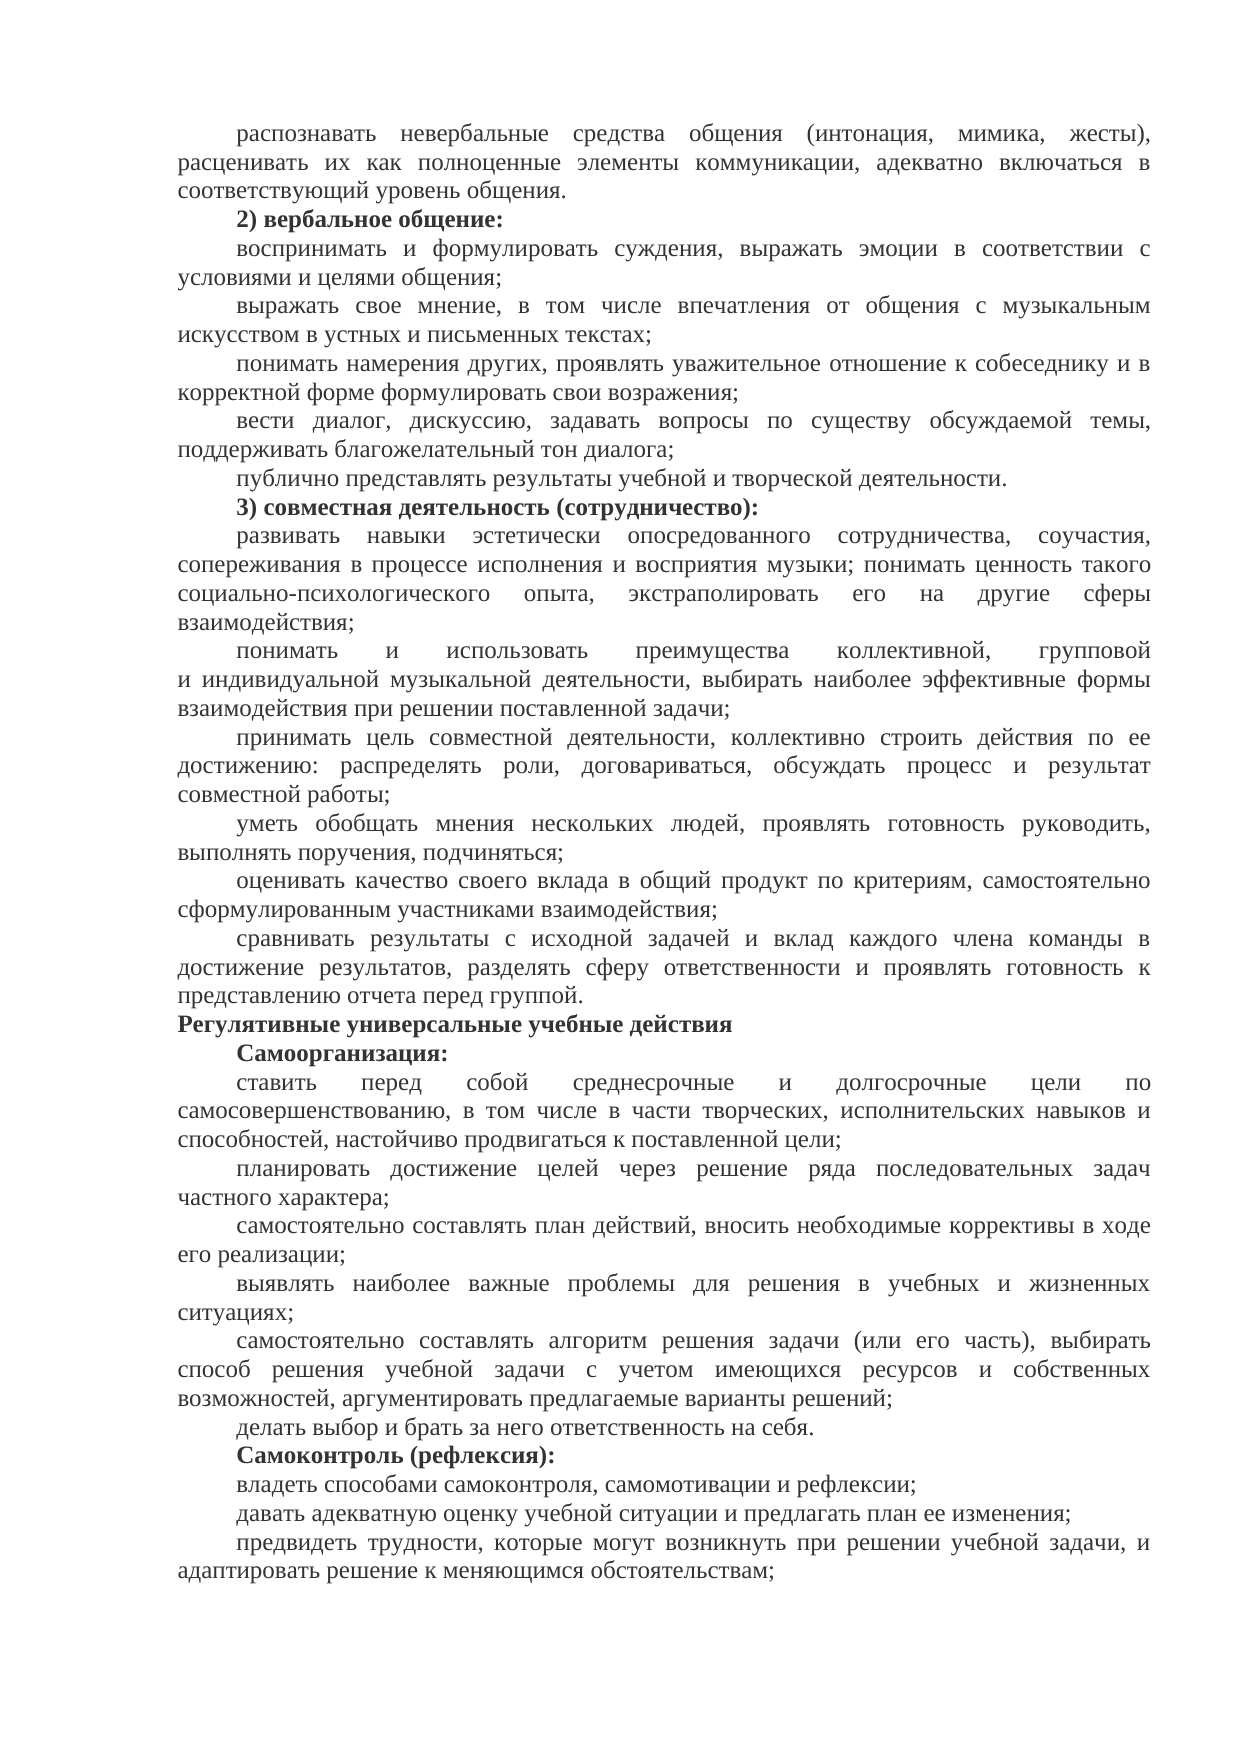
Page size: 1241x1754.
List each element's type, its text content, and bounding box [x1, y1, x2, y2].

text публично представлять результаты учебной и творческой деятельности. [177, 463, 1152, 492]
text планировать достижение целей через решение ряда последовательных задач частного характера; [177, 1153, 1152, 1211]
text 2) вербальное общение: [177, 204, 1152, 233]
text понимать и использовать преимущества коллективной, групповой и индивидуальной музыкальной деятельности, выбирать наиболее эффективные формы взаимодействия при решении поставленной задачи; [177, 636, 1152, 722]
text самостоятельно составлять алгоритм решения задачи (или его часть), выбирать способ решения учебной задачи с учетом имеющихся ресурсов и собственных возможностей, аргументировать предлагаемые варианты решений; [177, 1326, 1152, 1412]
text уметь обобщать мнения нескольких людей, проявлять готовность руководить, выполнять поручения, подчиняться; [177, 808, 1152, 866]
text давать адекватную оценку учебной ситуации и предлагать план ее изменения; [177, 1498, 1152, 1527]
text понимать намерения других, проявлять уважительное отношение к собеседнику и в корректной форме формулировать свои возражения; [177, 348, 1152, 406]
text Самоорганизация: [177, 1038, 1152, 1067]
text развивать навыки эстетически опосредованного сотрудничества, соучастия, сопереживания в процессе исполнения и восприятия музыки; понимать ценность такого социально-психологического опыта, экстраполировать его на другие сферы взаимодействия; [177, 521, 1152, 636]
text вести диалог, дискуссию, задавать вопросы по существу обсуждаемой темы, поддерживать благожелательный тон диалога; [177, 406, 1152, 463]
text сравнивать результаты с исходной задачей и вклад каждого члена команды в достижение результатов, разделять сферу ответственности и проявлять готовность к представлению отчета перед группой. [177, 923, 1152, 1009]
text распознавать невербальные средства общения (интонация, мимика, жесты), расценивать их как полноценные элементы коммуникации, адекватно включаться в соответствующий уровень общения. [177, 118, 1152, 204]
text Регулятивные универсальные учебные действия [177, 1009, 1152, 1038]
text выражать свое мнение, в том числе впечатления от общения с музыкальным искусством в устных и письменных текстах; [177, 291, 1152, 348]
text воспринимать и формулировать суждения, выражать эмоции в соответствии с условиями и целями общения; [177, 233, 1152, 291]
text выявлять наиболее важные проблемы для решения в учебных и жизненных ситуациях; [177, 1268, 1152, 1326]
text оценивать качество своего вклада в общий продукт по критериям, самостоятельно сформулированным участниками взаимодействия; [177, 866, 1152, 923]
text самостоятельно составлять план действий, вносить необходимые коррективы в ходе его реализации; [177, 1211, 1152, 1268]
text владеть способами самоконтроля, самомотивации и рефлексии; [177, 1469, 1152, 1498]
text ставить перед собой среднесрочные и долгосрочные цели по самосовершенствованию, в том числе в части творческих, исполнительских навыков и способностей, настойчиво продвигаться к поставленной цели; [177, 1067, 1152, 1153]
text делать выбор и брать за него ответственность на себя. [177, 1412, 1152, 1441]
text Самоконтроль (рефлексия): [177, 1441, 1152, 1469]
text принимать цель совместной деятельности, коллективно строить действия по ее достижению: распределять роли, договариваться, обсуждать процесс и результат совместной работы; [177, 722, 1152, 808]
text предвидеть трудности, которые могут возникнуть при решении учебной задачи, и адаптировать решение к меняющимся обстоятельствам; [177, 1527, 1152, 1584]
text 3) совместная деятельность (сотрудничество): [177, 492, 1152, 521]
